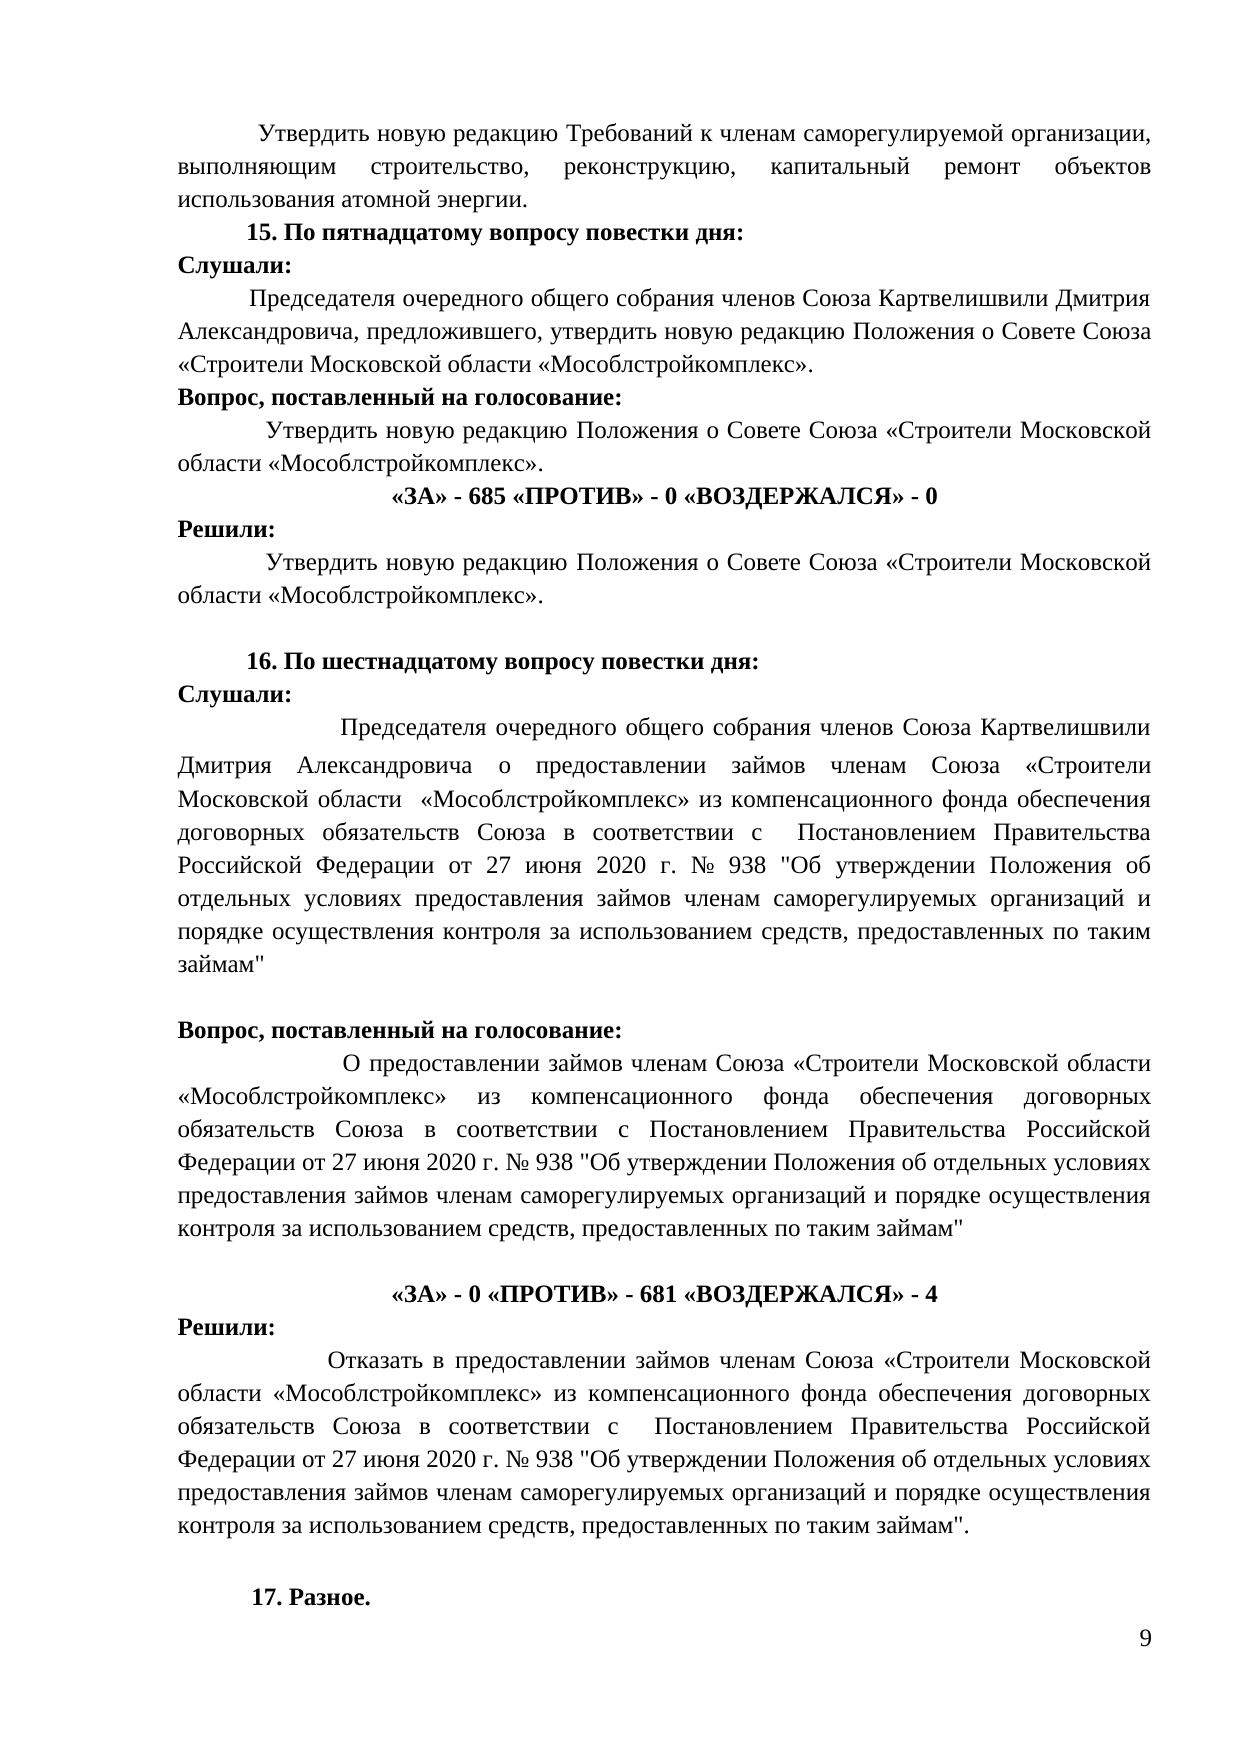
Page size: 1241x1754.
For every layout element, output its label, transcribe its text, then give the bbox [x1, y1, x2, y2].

text Утвердить новую редакцию Положения о Совете Союза «Строители Московской области «Мособлстройкомплекс». [177, 415, 1152, 477]
text О предоставлении займов членам Союза «Строители Московской области «Мособлстройкомплекс» из компенсационного фонда обеспечения договорных обязательств Союза в соответствии с Постановлением Правительства Российской Федерации от 27 июня 2020 г. № 938 "Об утверждении Положения об отдельных условиях предоставления займов членам саморегулируемых организаций и порядке осуществления контроля за использованием средств, предоставленных по таким займам" [177, 1048, 1152, 1242]
list Утвердить новую редакцию Требований к членам саморегулируемой организации, выполняющим строительство, реконструкцию, капитальный ремонт объектов использования атомной энергии. [177, 118, 1152, 213]
text Утвердить новую редакцию Положения о Совете Союза «Строители Московской области «Мособлстройкомплекс». [177, 547, 1152, 609]
list Решили: [177, 1312, 1152, 1341]
text 16. По шестнадцатому вопросу повестки дня: [177, 646, 1152, 675]
text 15. По пятнадцатому вопросу повестки дня: [177, 217, 1152, 246]
text Председателя очередного общего собрания членов Союза Картвелишвили Дмитрия Александровича, предложившего, утвердить новую редакцию Положения о Совете Союза «Строители Московской области «Мособлстройкомплекс». [177, 283, 1152, 378]
list Решили: [177, 514, 1152, 543]
list Слушали: [177, 250, 1152, 279]
text «ЗА» - 0 «ПРОТИВ» - 681 «ВОЗДЕРЖАЛСЯ» - 4 [177, 1279, 1152, 1308]
text Отказать в предоставлении займов членам Союза «Строители Московской области «Мособлстройкомплекс» из компенсационного фонда обеспечения договорных обязательств Союза в соответствии с Постановлением Правительства Российской Федерации от 27 июня 2020 г. № 938 "Об утверждении Положения об отдельных условиях предоставления займов членам саморегулируемых организаций и порядке осуществления контроля за использованием средств, предоставленных по таким займам". [177, 1345, 1152, 1539]
list «ЗА» - 685 «ПРОТИВ» - 0 «ВОЗДЕРЖАЛСЯ» - 0 [177, 481, 1152, 510]
text Вопрос, поставленный на голосование: [177, 1015, 1152, 1044]
text Председателя очередного общего собрания членов Союза Картвелишвили Дмитрия Александровича о предоставлении займов членам Союза «Строители Московской области «Мособлстройкомплекс» из компенсационного фонда обеспечения договорных обязательств Союза в соответствии с Постановлением Правительства Российской Федерации от 27 июня 2020 г. № 938 "Об утверждении Положения об отдельных условиях предоставления займов членам саморегулируемых организаций и порядке осуществления контроля за использованием средств, предоставленных по таким займам" [177, 712, 1152, 978]
text 17. Разное. [177, 1582, 1152, 1611]
text Вопрос, поставленный на голосование: [177, 382, 1152, 411]
list Слушали: [177, 679, 1152, 708]
